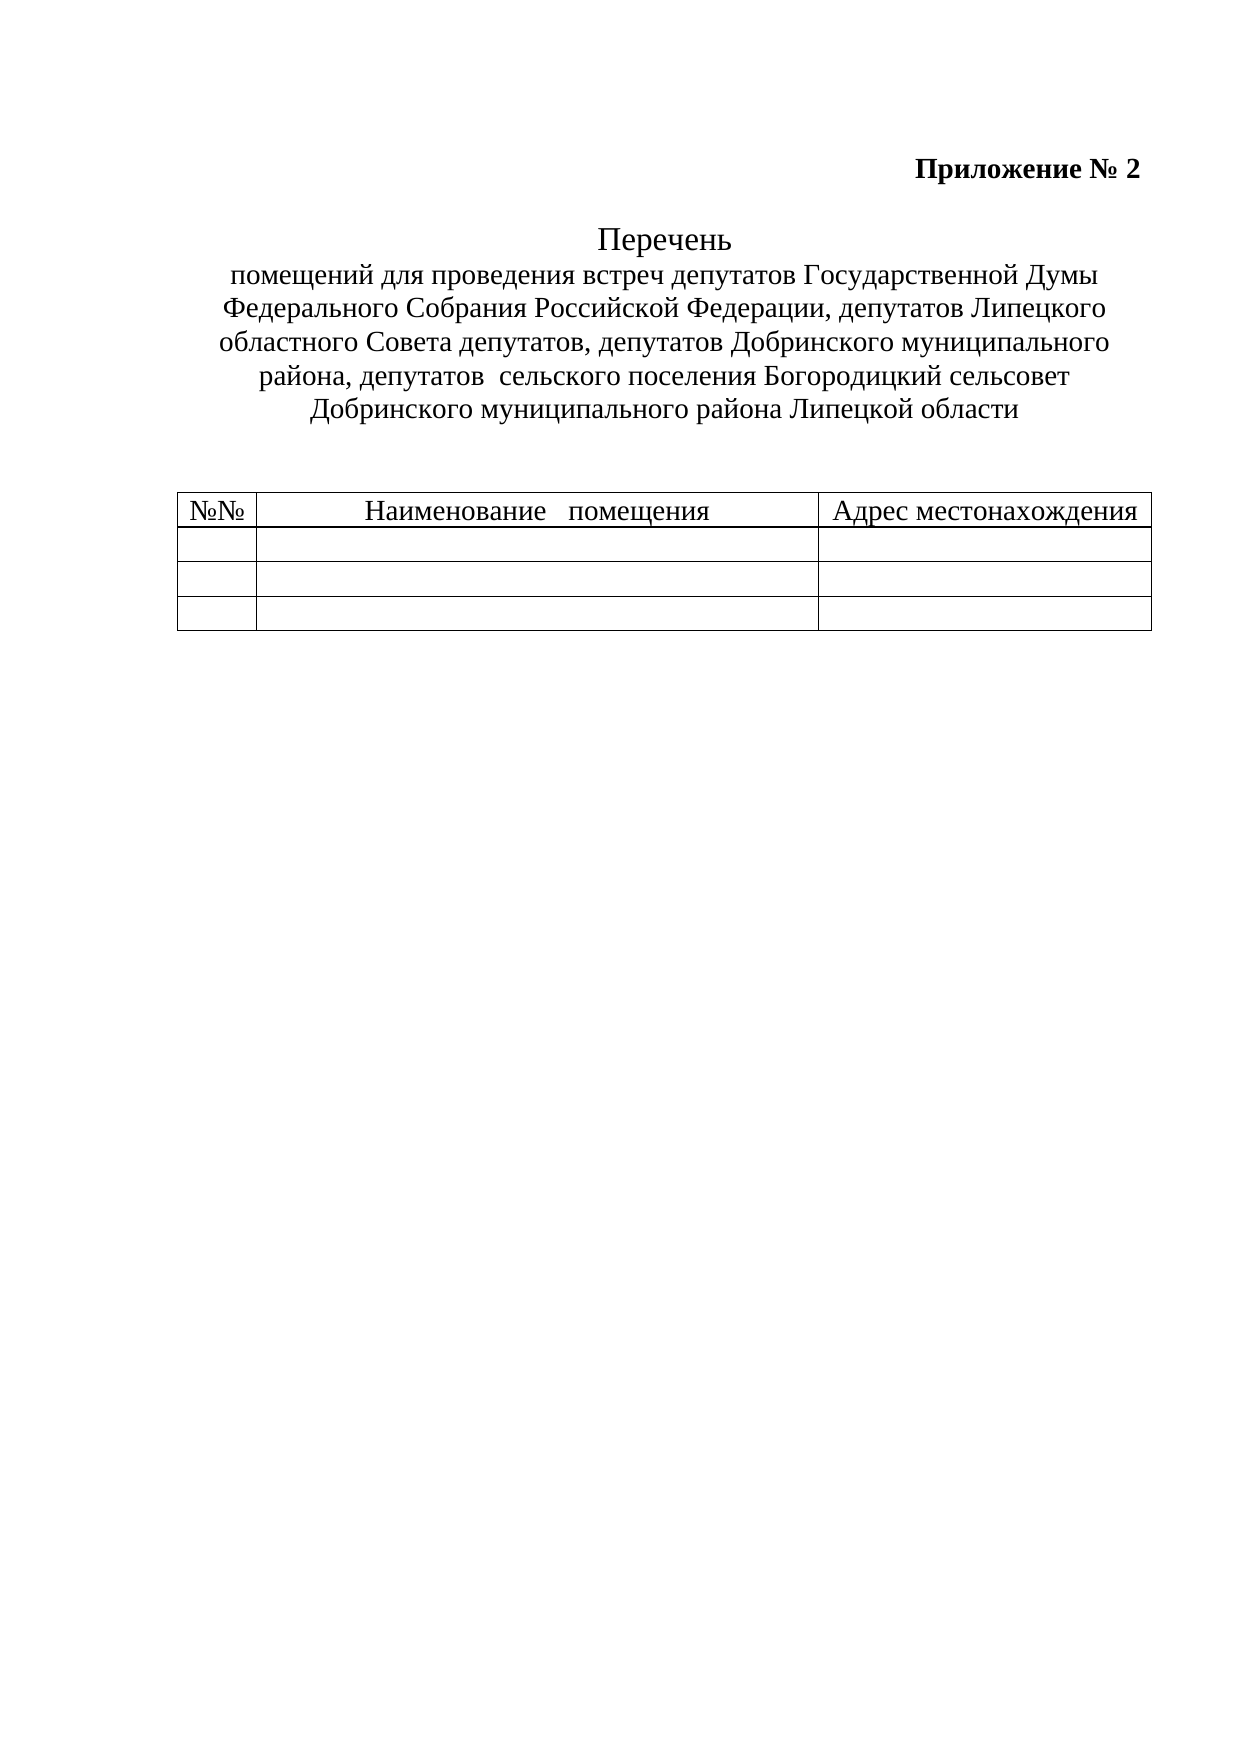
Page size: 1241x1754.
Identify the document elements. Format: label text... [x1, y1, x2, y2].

text Приложение № 2 [177, 152, 1152, 185]
table_cell [178, 528, 256, 561]
table_header Адрес местонахождения [819, 493, 1151, 526]
table_cell [257, 528, 818, 561]
text помещений для проведения встреч депутатов Государственной Думы Федерального Собрания Российской Федерации, депутатов Липецкого областного Совета депутатов, депутатов Добринского муниципального района, депутатов сельского поселения Богородицкий сельсовет Добринского муниципального района Липецкой области [177, 257, 1152, 425]
text Перечень [177, 219, 1152, 257]
table_cell [819, 528, 1151, 561]
table_cell [257, 597, 818, 630]
table_cell [819, 562, 1151, 596]
table_header Наименование помещения [257, 493, 818, 526]
table_cell [178, 597, 256, 630]
table_cell [178, 562, 256, 596]
table_cell [819, 597, 1151, 630]
table_cell [257, 562, 818, 596]
table_header №№ [178, 493, 256, 526]
